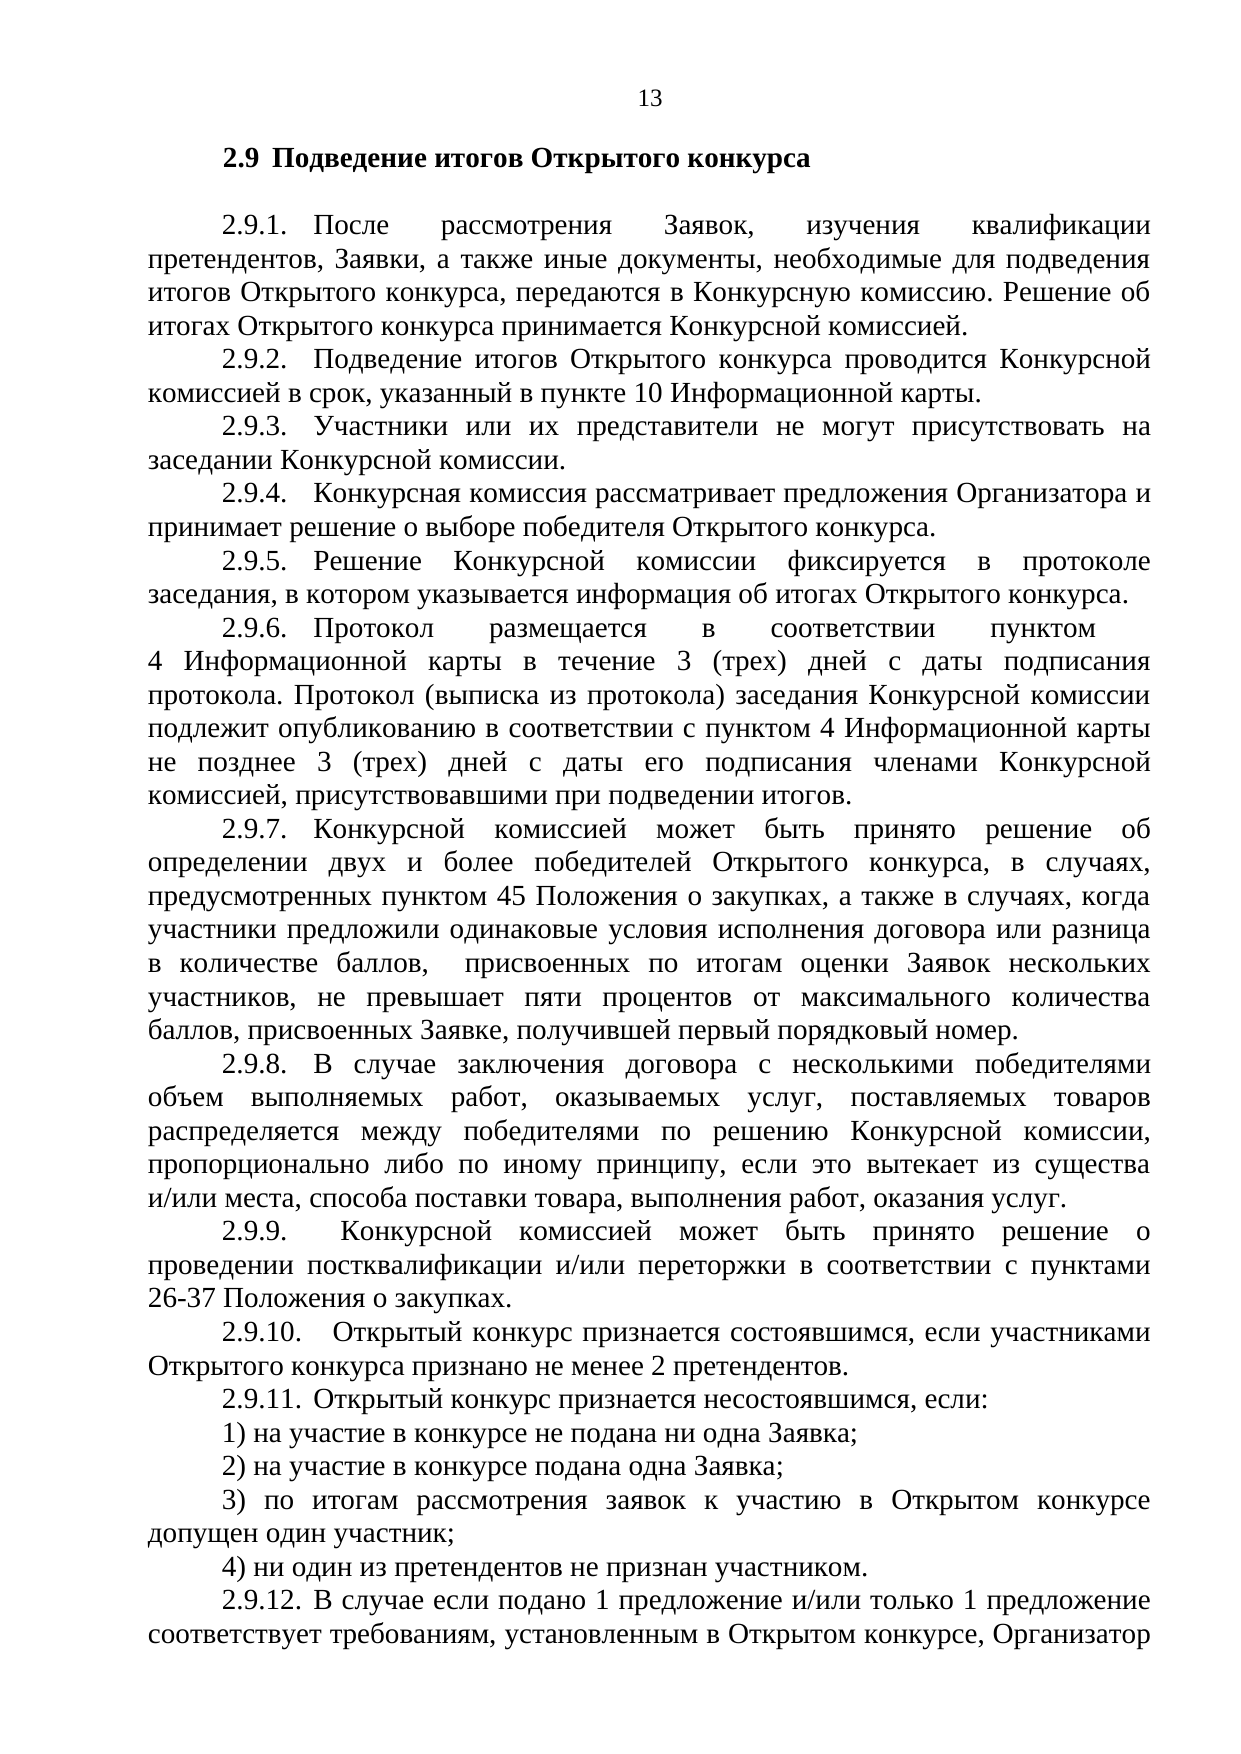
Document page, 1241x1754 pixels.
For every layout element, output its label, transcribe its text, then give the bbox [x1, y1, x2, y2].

text 1) на участие в конкурсе не подана ни одна Заявка; [148, 1415, 1152, 1448]
list Конкурсной комиссией может быть принято решение об определении двух и более победителей Открытого конкурса, в случаях, предусмотренных пунктом 45 Положения о закупках, а также в случаях, когда участники предложили одинаковые условия исполнения договора или разница в количестве баллов, присвоенных по итогам оценки Заявок нескольких участников, не превышает пяти процентов от максимального количества баллов, присвоенных Заявке, получившей первый порядковый номер. [148, 811, 1152, 1046]
list После рассмотрения Заявок, изучения квалификации претендентов, Заявки, а также иные документы, необходимые для подведения итогов Открытого конкурса, передаются в Конкурсную комиссию. Решение об итогах Открытого конкурса принимается Конкурсной комиссией. [148, 207, 1152, 341]
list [148, 1582, 1152, 1649]
list Конкурсная комиссия рассматривает предложения Организатора и принимает решение о выборе победителя Открытого конкурса. [148, 476, 1152, 543]
text 3) по итогам рассмотрения заявок к участию в Открытом конкурсе допущен один участник; [148, 1482, 1152, 1549]
list Открытый конкурс признается состоявшимся, если участниками Открытого конкурса признано не менее 2 претендентов. [148, 1314, 1152, 1381]
list Протокол размещается в соответствии пунктом 4 Информационной карты в течение 3 (трех) дней с даты подписания протокола. Протокол (выписка из протокола) заседания Конкурсной комиссии подлежит опубликованию в соответствии с пунктом 4 Информационной карты не позднее 3 (трех) дней с даты его подписания членами Конкурсной комиссией, присутствовавшими при подведении итогов. [148, 610, 1152, 811]
list Конкурсной комиссией может быть принято решение о проведении постквалификации и/или переторжки в соответствии с пунктами 26-37 Положения о закупках. [148, 1213, 1152, 1314]
list Участники или их представители не могут присутствовать на заседании Конкурсной комиссии. [148, 408, 1152, 476]
text 2) на участие в конкурсе подана одна Заявка; [148, 1448, 1152, 1482]
text 4) ни один из претендентов не признан участником. [148, 1549, 1152, 1582]
list Подведение итогов Открытого конкурса проводится Конкурсной комиссией в срок, указанный в пункте 10 Информационной карты. [148, 341, 1152, 408]
list Решение Конкурсной комиссии фиксируется в протоколе заседания, в котором указывается информация об итогах Открытого конкурса. [148, 543, 1152, 610]
list Открытый конкурс признается несостоявшимся, если: [148, 1381, 1152, 1415]
subtitle Подведение итогов Открытого конкурса [148, 140, 1152, 174]
list В случае заключения договора с несколькими победителями объем выполняемых работ, оказываемых услуг, поставляемых товаров распределяется между победителями по решению Конкурсной комиссии, пропорционально либо по иному принципу, если это вытекает из существа и/или места, способа поставки товара, выполнения работ, оказания услуг. [148, 1046, 1152, 1213]
